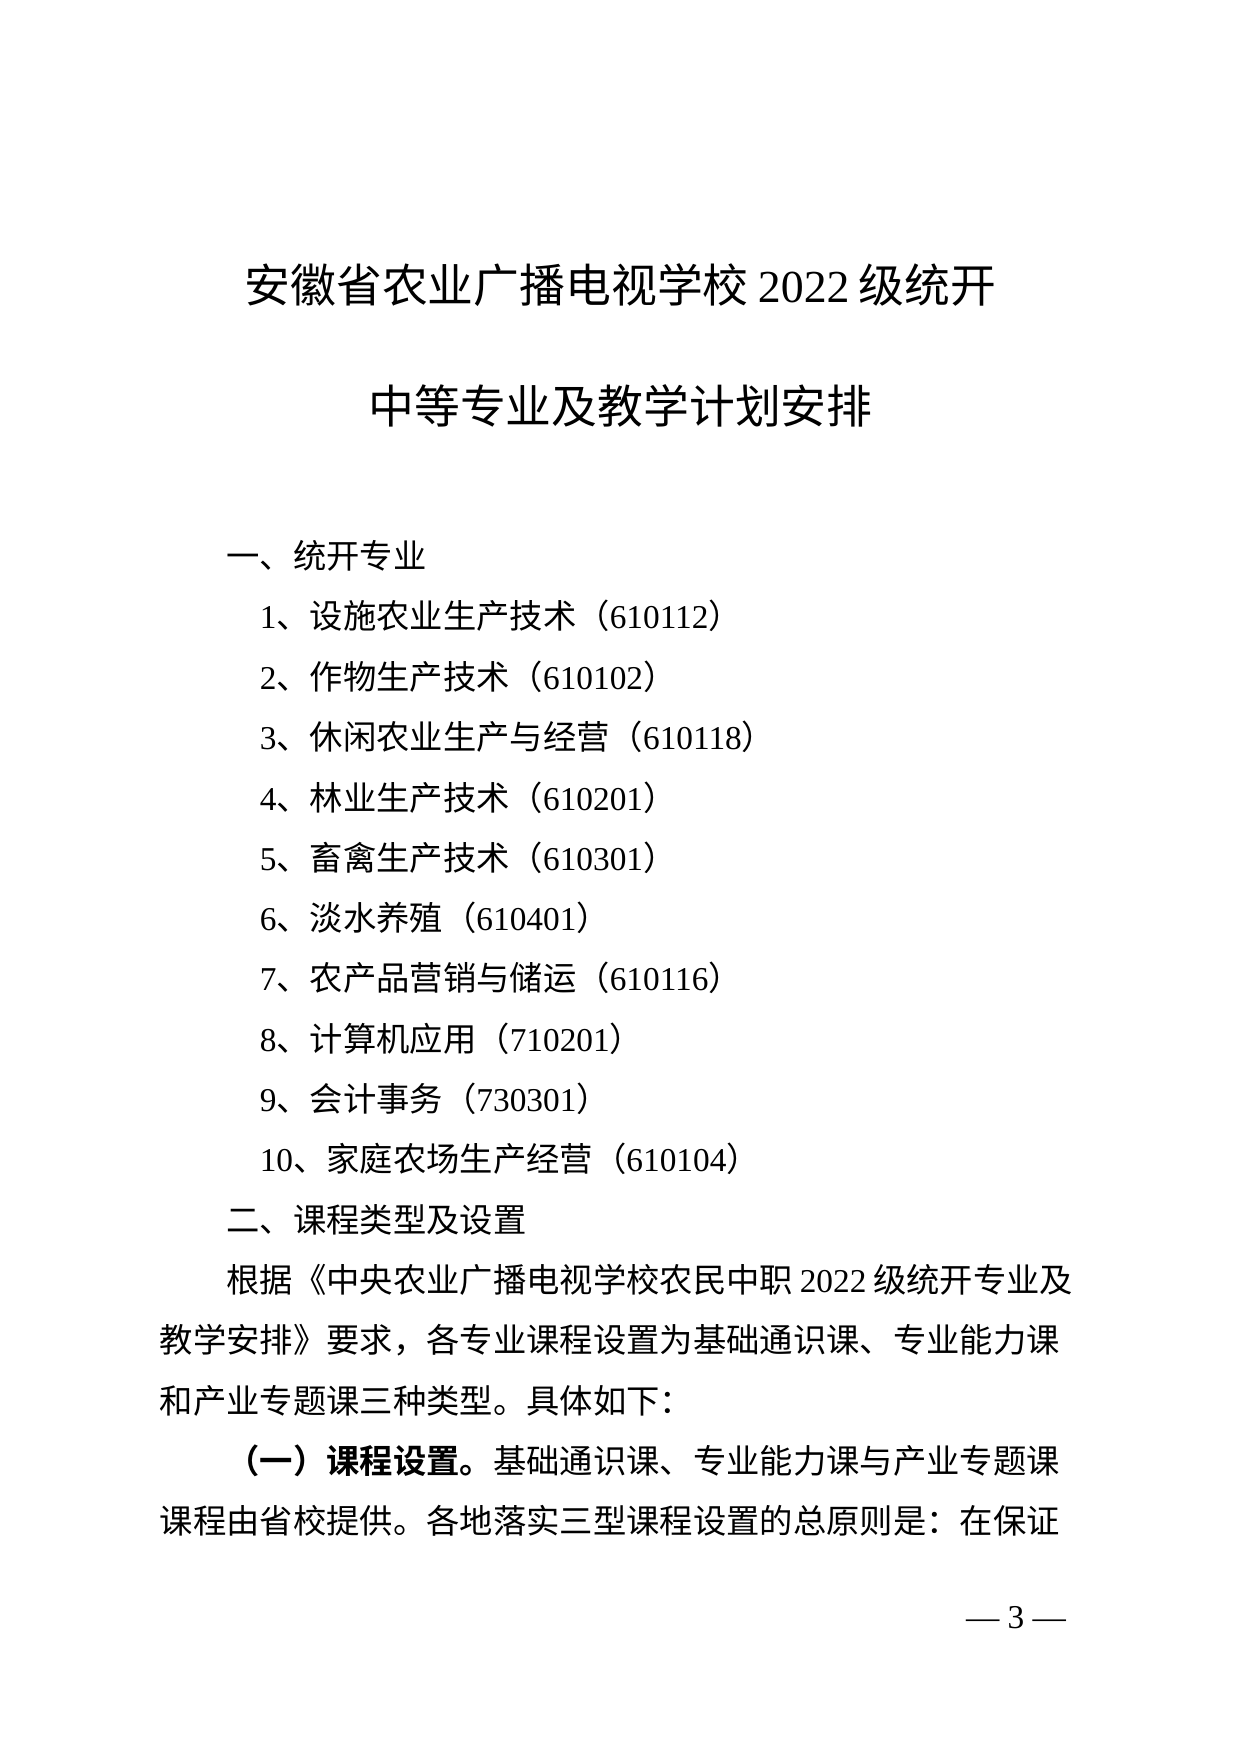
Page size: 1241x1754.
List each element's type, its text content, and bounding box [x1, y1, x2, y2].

list 2、作物生产技术（610102） [159, 644, 1081, 705]
list 1、设施农业生产技术（610112） [159, 584, 1081, 644]
list 9、会计事务（730301） [159, 1067, 1081, 1127]
list 4、林业生产技术（610201） [159, 765, 1081, 826]
list 6、淡水养殖（610401） [159, 886, 1081, 946]
list 8、计算机应用（710201） [159, 1006, 1081, 1067]
text 中等专业及教学计划安排 [159, 343, 1081, 464]
list 3、休闲农业生产与经营（610118） [159, 705, 1081, 765]
text 安徽省农业广播电视学校2022级统开 [159, 222, 1081, 343]
text 一、统开专业 [159, 524, 1081, 584]
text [159, 1429, 1081, 1549]
text 二、课程类型及设置 [159, 1187, 1081, 1248]
text 根据《中央农业广播电视学校农民中职2022级统开专业及教学安排》要求，各专业课程设置为基础通识课、专业能力课和产业专题课三种类型。具体如下： [159, 1248, 1081, 1429]
list 7、农产品营销与储运（610116） [159, 946, 1081, 1006]
list 10、家庭农场生产经营（610104） [159, 1127, 1081, 1187]
list 5、畜禽生产技术（610301） [159, 826, 1081, 886]
